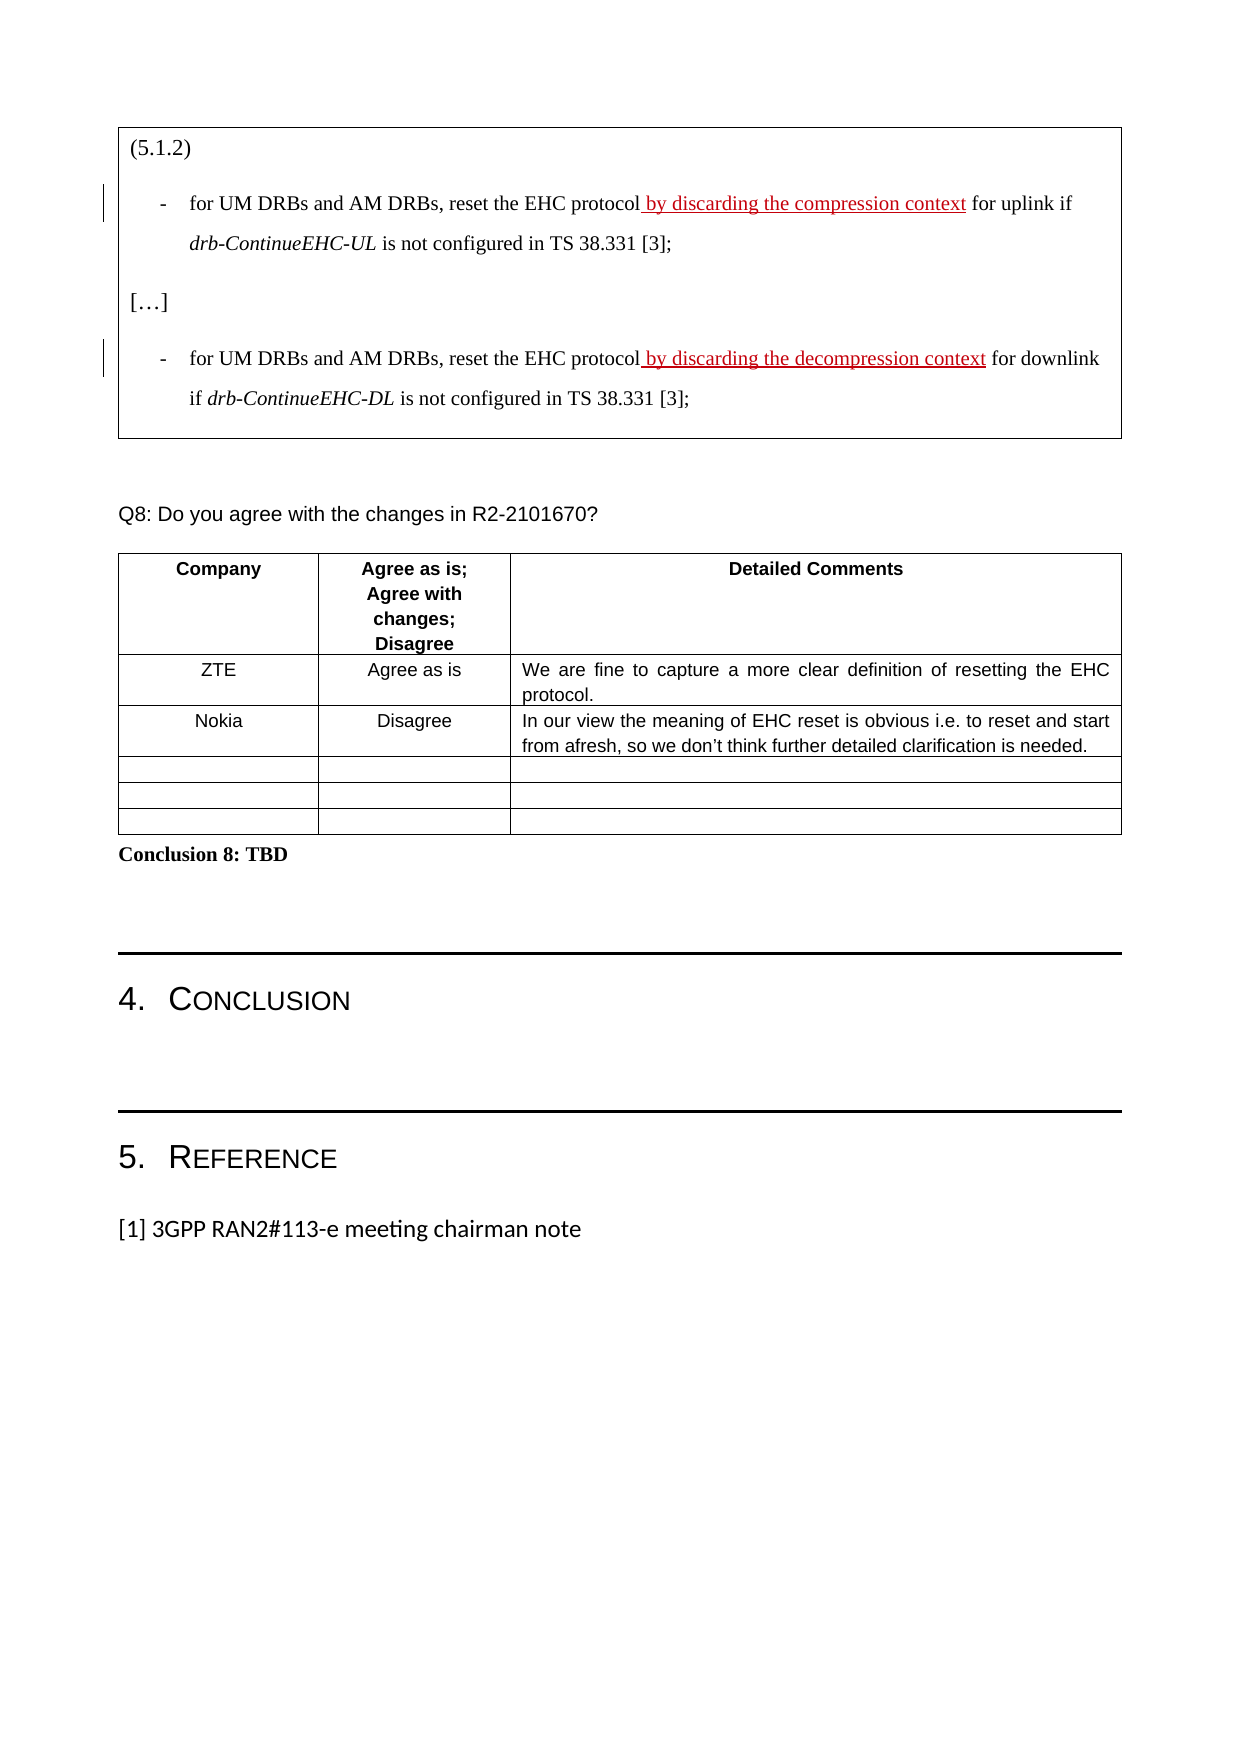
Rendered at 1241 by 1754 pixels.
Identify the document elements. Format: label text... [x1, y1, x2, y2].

table_header Company [119, 554, 318, 654]
table_cell [511, 809, 1121, 834]
table_cell [511, 757, 1121, 782]
table_cell [119, 757, 318, 782]
table_header Detailed Comments [511, 554, 1121, 654]
subtitle Conclusion [118, 955, 1122, 1036]
table_cell ZTE [119, 655, 318, 705]
table_cell [319, 809, 510, 834]
subtitle Reference [118, 1113, 1122, 1194]
table_cell [119, 809, 318, 834]
table_cell We are fine to capture a more clear definition of resetting the EHC protocol. [511, 655, 1121, 705]
table_cell Disagree [319, 706, 510, 756]
table_header (5.1.2) - for UM DRBs and AM DRBs, reset the EHC protocol for uplink if drb-ContinueEHC-UL is not configured in TS 38.331 [3]; […] - for UM DRBs and AM DRBs, reset the EHC protocol for downlink if drb-ContinueEHC-DL is not configured in TS 38.331 [3]; [119, 128, 1121, 438]
table_header Agree as is; Agree with changes; Disagree [319, 554, 510, 654]
table_cell [319, 757, 510, 782]
table_cell Agree as is [319, 655, 510, 705]
table_cell [319, 783, 510, 808]
table_cell Nokia [119, 706, 318, 756]
table_cell In our view the meaning of EHC reset is obvious i.e. to reset and start from afresh, so we don’t think further detailed clarification is needed. [511, 706, 1121, 756]
text Q8: Do you agree with the changes in R2-2101670? [118, 495, 1122, 532]
text [1] 3GPP RAN2#113-e meeting chairman note [118, 1210, 1122, 1247]
table_cell [119, 783, 318, 808]
text Conclusion 8: TBD [118, 835, 1122, 873]
table_cell [511, 783, 1121, 808]
